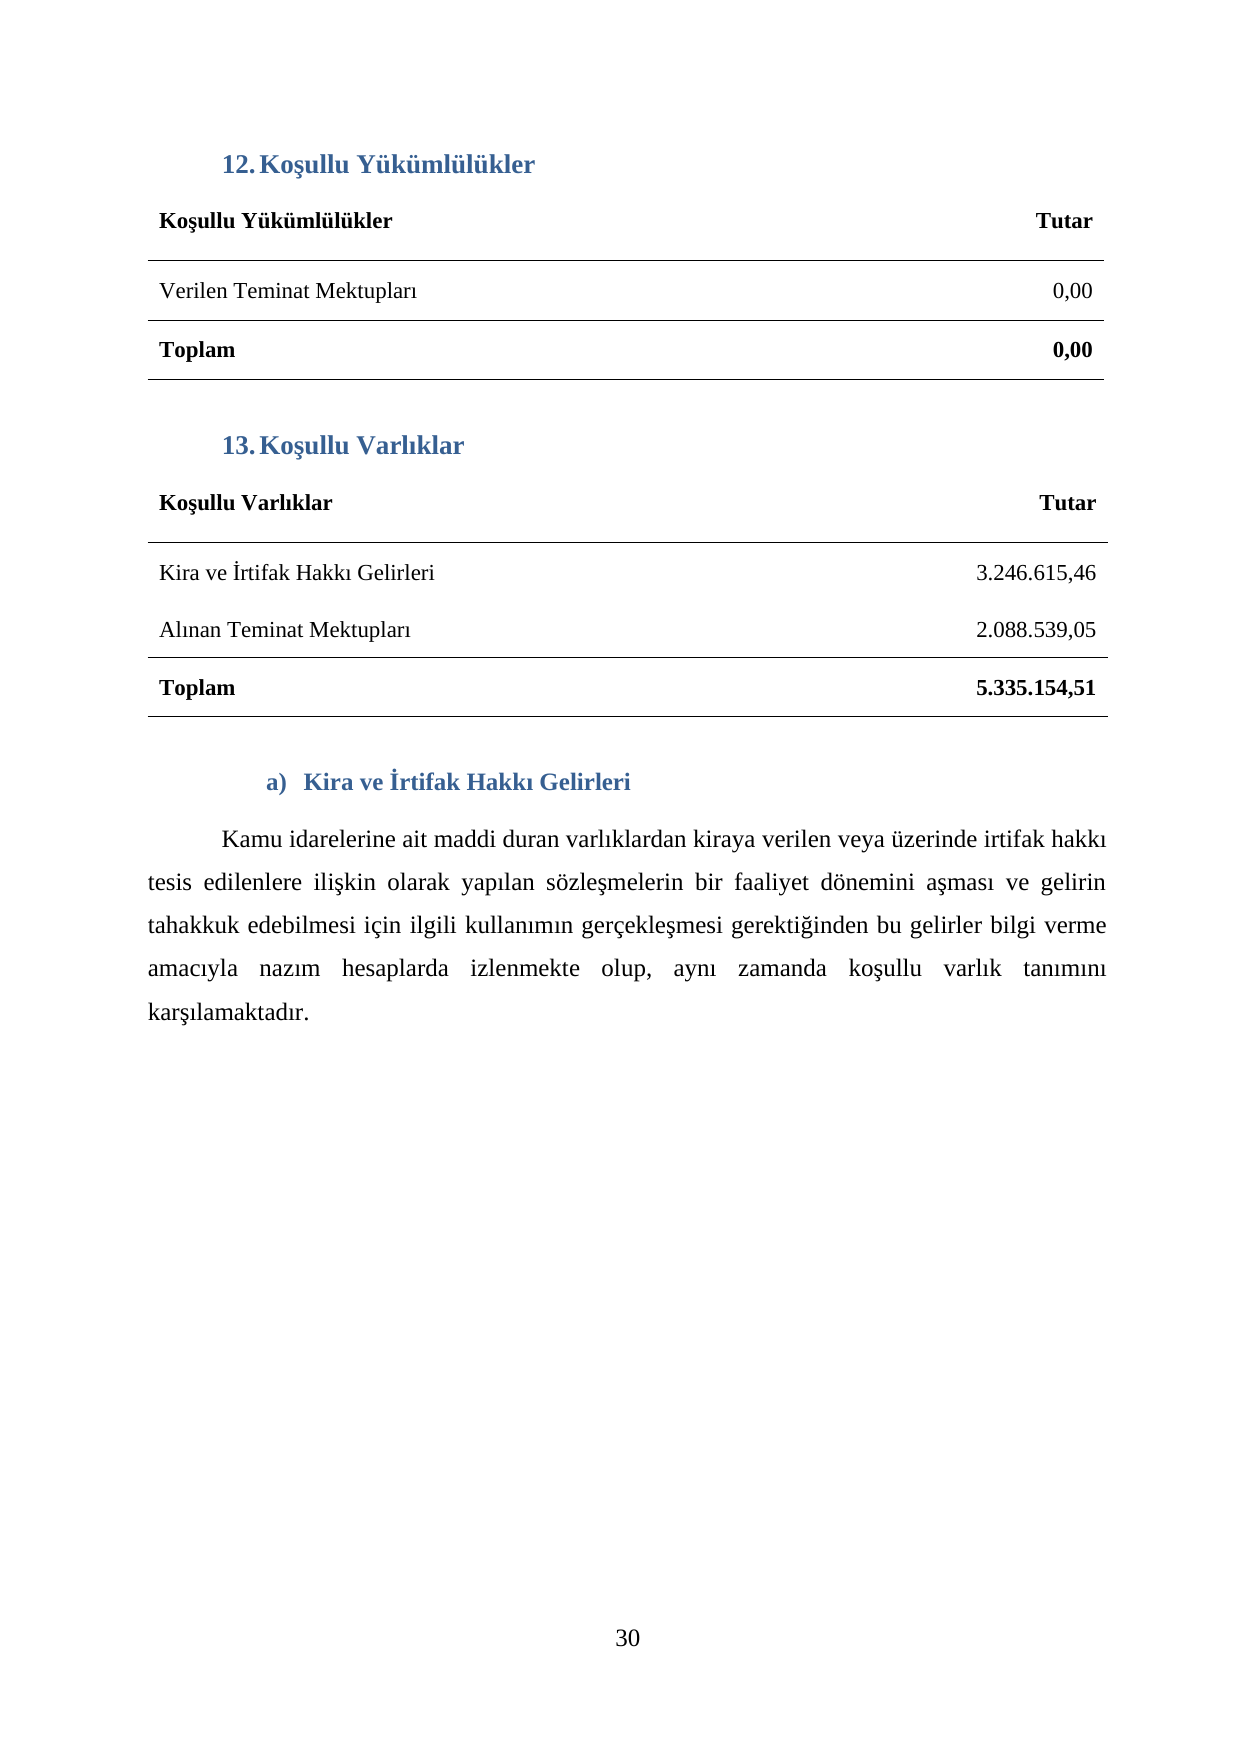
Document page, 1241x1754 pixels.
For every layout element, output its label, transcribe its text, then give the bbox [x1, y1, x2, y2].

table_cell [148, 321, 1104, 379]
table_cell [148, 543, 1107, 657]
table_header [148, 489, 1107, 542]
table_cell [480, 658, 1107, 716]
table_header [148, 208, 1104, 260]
subtitle Koşullu Yükümlülükler [222, 148, 1107, 179]
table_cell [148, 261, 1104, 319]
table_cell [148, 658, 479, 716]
subtitle Koşullu Varlıklar [222, 429, 1107, 460]
subtitle Kira ve İrtifak Hakkı Gelirleri [266, 767, 1107, 795]
text Kamu idarelerine ait maddi duran varlıklardan kiraya verilen veya üzerinde irtifak hakkı tesis edilenlere ilişkin olarak yapılan sözleşmelerin bir faaliyet dönemini aşması ve gelirin tahakkuk edebilmesi için ilgili kullanımın gerçekleşmesi gerektiğinden bu gelirler bilgi verme amacıyla nazım hesaplarda izlenmekte olup, aynı zamanda koşullu varlık tanımını karşılamaktadır. [148, 824, 1107, 1025]
